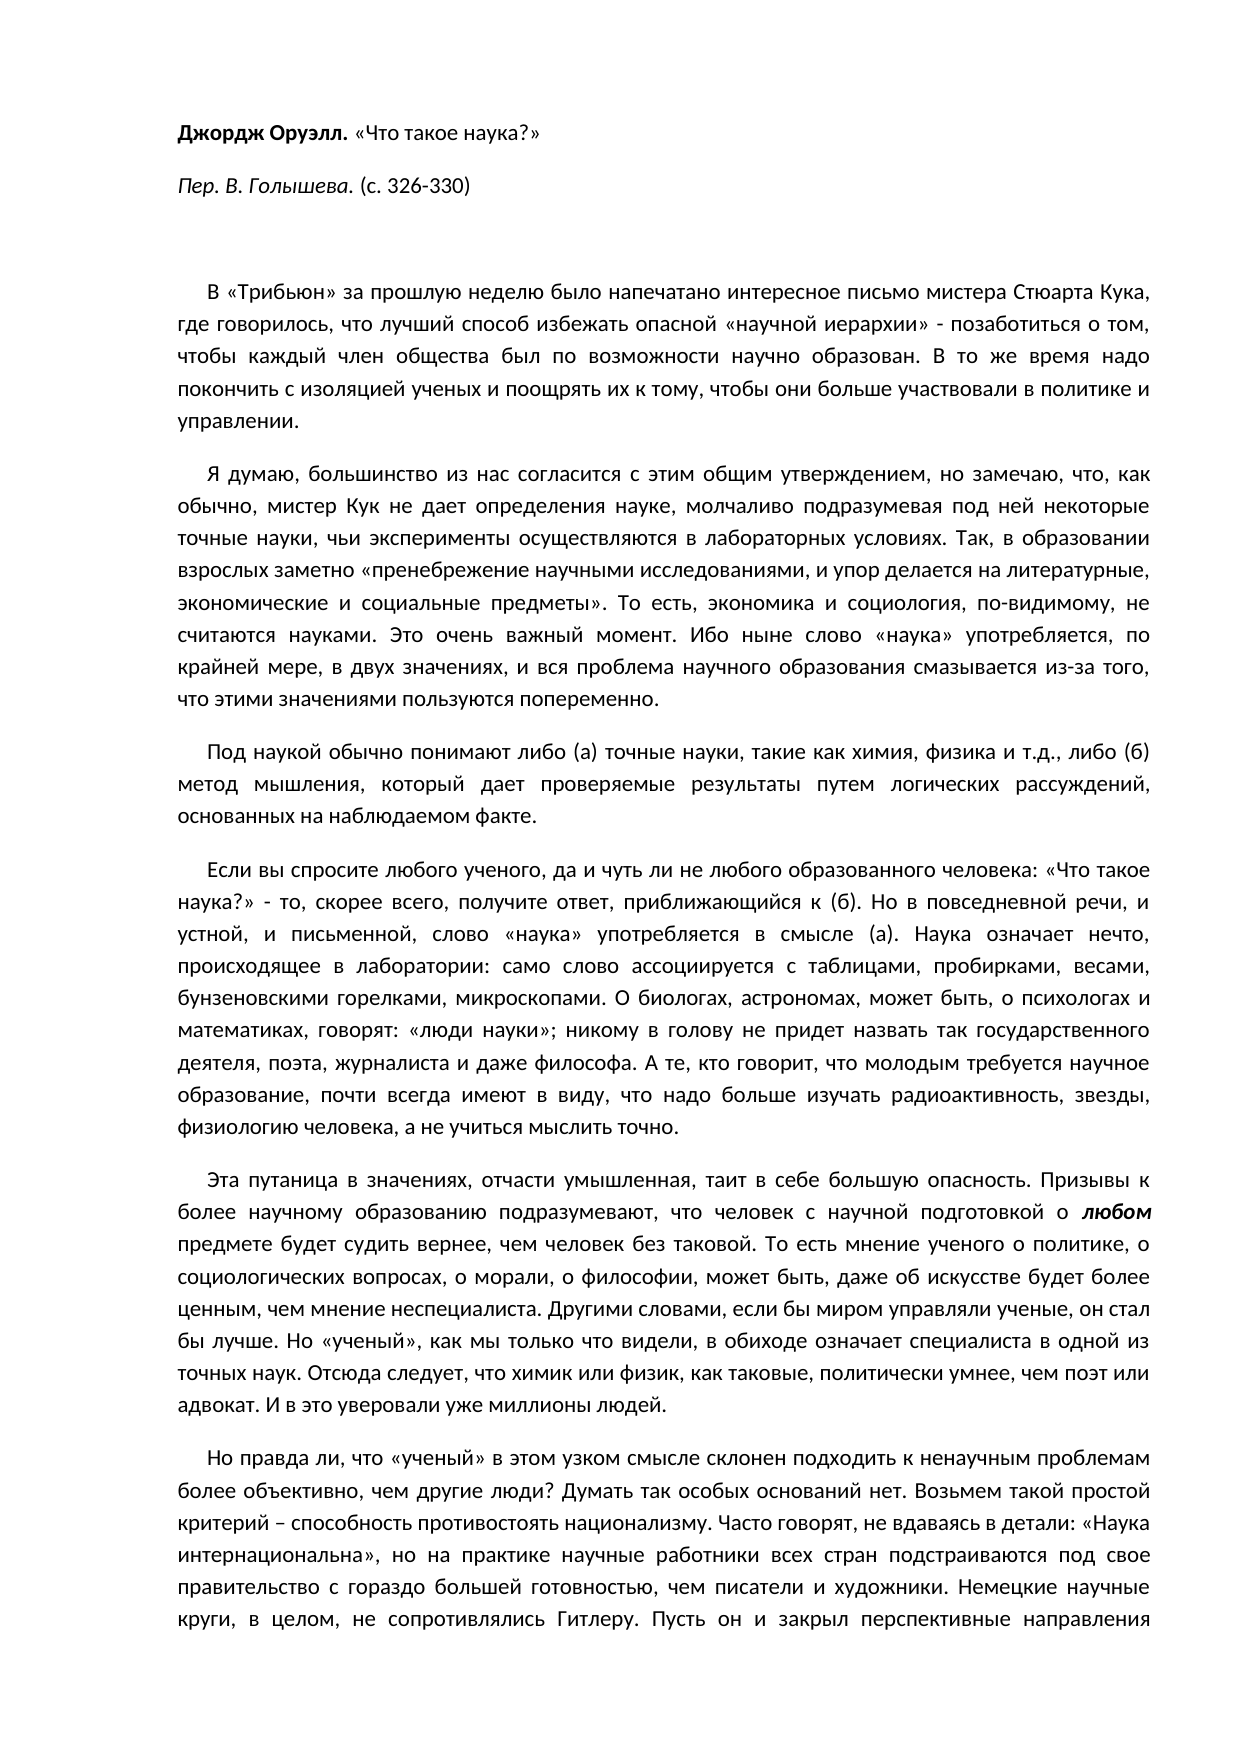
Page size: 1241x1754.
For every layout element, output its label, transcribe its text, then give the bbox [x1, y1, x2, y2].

text Джордж Оруэлл. «Что такое наука?» [177, 118, 1152, 146]
text Если вы спросите любого ученого, да и чуть ли не любого образованного человека: «Что такое наука?» - то, скорее всего, получите ответ, приближающийся к (б). Но в повседневной речи, и устной, и письменной, слово «наука» употребляется в смысле (а). Наука означает нечто, происходящее в лаборатории: само слово ассоциируется с таблицами, пробирками, весами, бунзеновскими горелками, микроскопами. О биологах, астрономах, может быть, о психологах и математиках, говорят: «люди науки»; никому в голову не придет назвать так государственного деятеля, поэта, журналиста и даже философа. А те, кто говорит, что молодым требуется научное образование, почти всегда имеют в виду, что надо больше изучать радиоактивность, звезды, физиологию человека, а не учиться мыслить точно. [177, 855, 1152, 1140]
text Пер. В. Голышева. (с. 326-330) [177, 171, 1152, 199]
text Эта путаница в значениях, отчасти умышленная, таит в себе большую опасность. Призывы к более научному образованию подразумевают, что человек с научной подготовкой о любом предмете будет судить вернее, чем человек без таковой. То есть мнение ученого о политике, о социологических вопросах, о морали, о философии, может быть, даже об искусстве будет более ценным, чем мнение неспециалиста. Другими словами, если бы миром управляли ученые, он стал бы лучше. Но «ученый», как мы только что видели, в обиходе означает специалиста в одной из точных наук. Отсюда следует, что химик или физик, как таковые, политически умнее, чем поэт или адвокат. И в это уверовали уже миллионы людей. [177, 1165, 1152, 1418]
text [177, 1443, 1152, 1632]
text В «Трибьюн» за прошлую неделю было напечатано интересное письмо мистера Стюарта Кука, где говорилось, что лучший способ избежать опасной «научной иерархии» - позаботиться о том, чтобы каждый член общества был по возможности научно образован. В то же время надо покончить с изоляцией ученых и поощрять их к тому, чтобы они больше участвовали в политике и управлении. [177, 277, 1152, 434]
text Я думаю, большинство из нас согласится с этим общим утверждением, но замечаю, что, как обычно, мистер Кук не дает определения науке, молчаливо подразумевая под ней некоторые точные науки, чьи эксперименты осуществляются в лабораторных условиях. Так, в образовании взрослых заметно «пренебрежение научными исследованиями, и упор делается на литературные, экономические и социальные предметы». То есть, экономика и социология, по-видимому, не считаются науками. Это очень важный момент. Ибо ныне слово «наука» употребляется, по крайней мере, в двух значениях, и вся проблема научного образования смазывается из-за того, что этими значениями пользуются попеременно. [177, 459, 1152, 712]
text Под наукой обычно понимают либо (а) точные науки, такие как химия, физика и т.д., либо (б) метод мышления, который дает проверяемые результаты путем логических рассуждений, основанных на наблюдаемом факте. [177, 737, 1152, 830]
